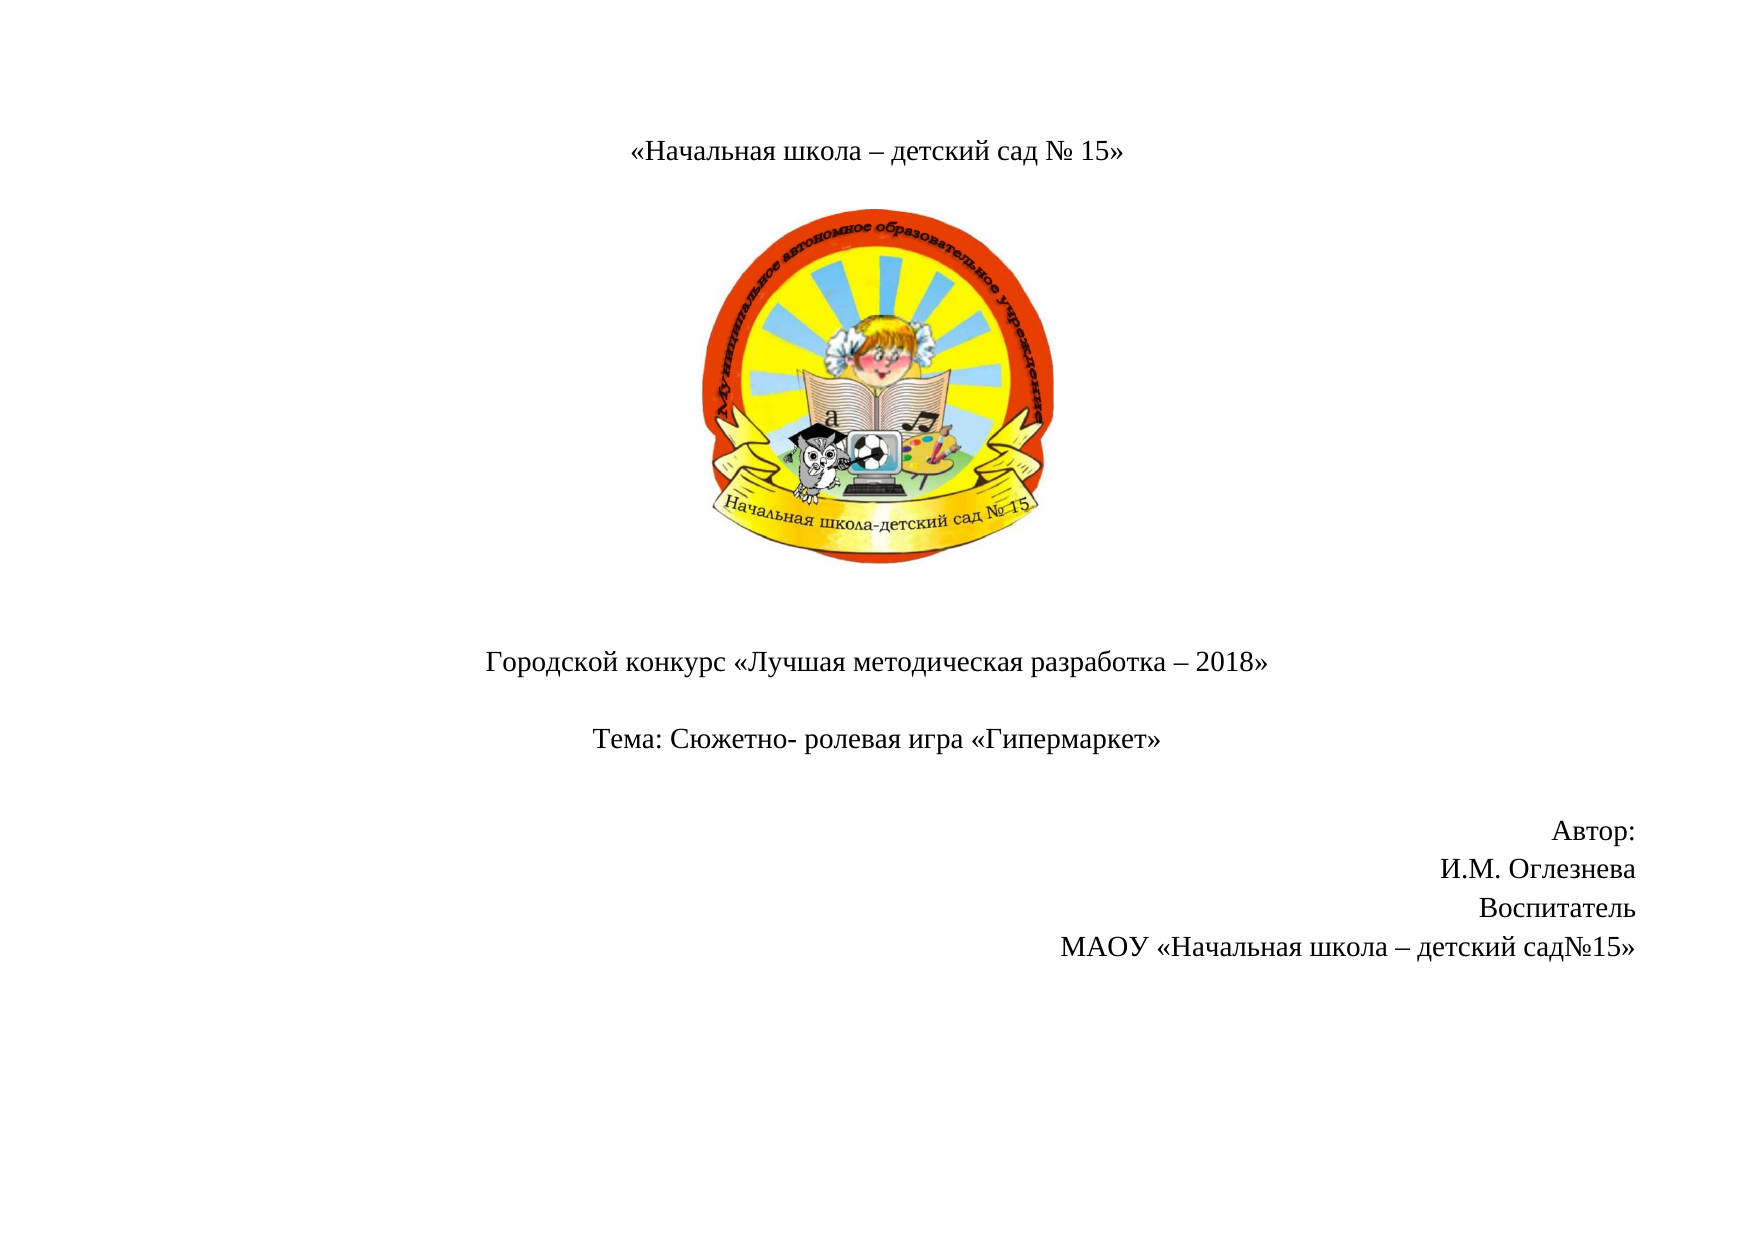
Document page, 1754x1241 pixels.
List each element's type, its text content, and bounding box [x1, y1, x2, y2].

text Городской конкурс «Лучшая методическая разработка – 2018» [118, 644, 1636, 678]
text МАОУ «Начальная школа – детский сад№15» [118, 929, 1636, 962]
text Воспитатель [118, 890, 1636, 924]
text «Начальная школа – детский сад № 15» [118, 133, 1636, 166]
text Тема: Сюжетно- ролевая игра «Гипермаркет» [118, 722, 1636, 755]
text И.М. Оглезнева [118, 852, 1636, 885]
text Автор: [118, 813, 1636, 847]
picture [700, 209, 1054, 564]
